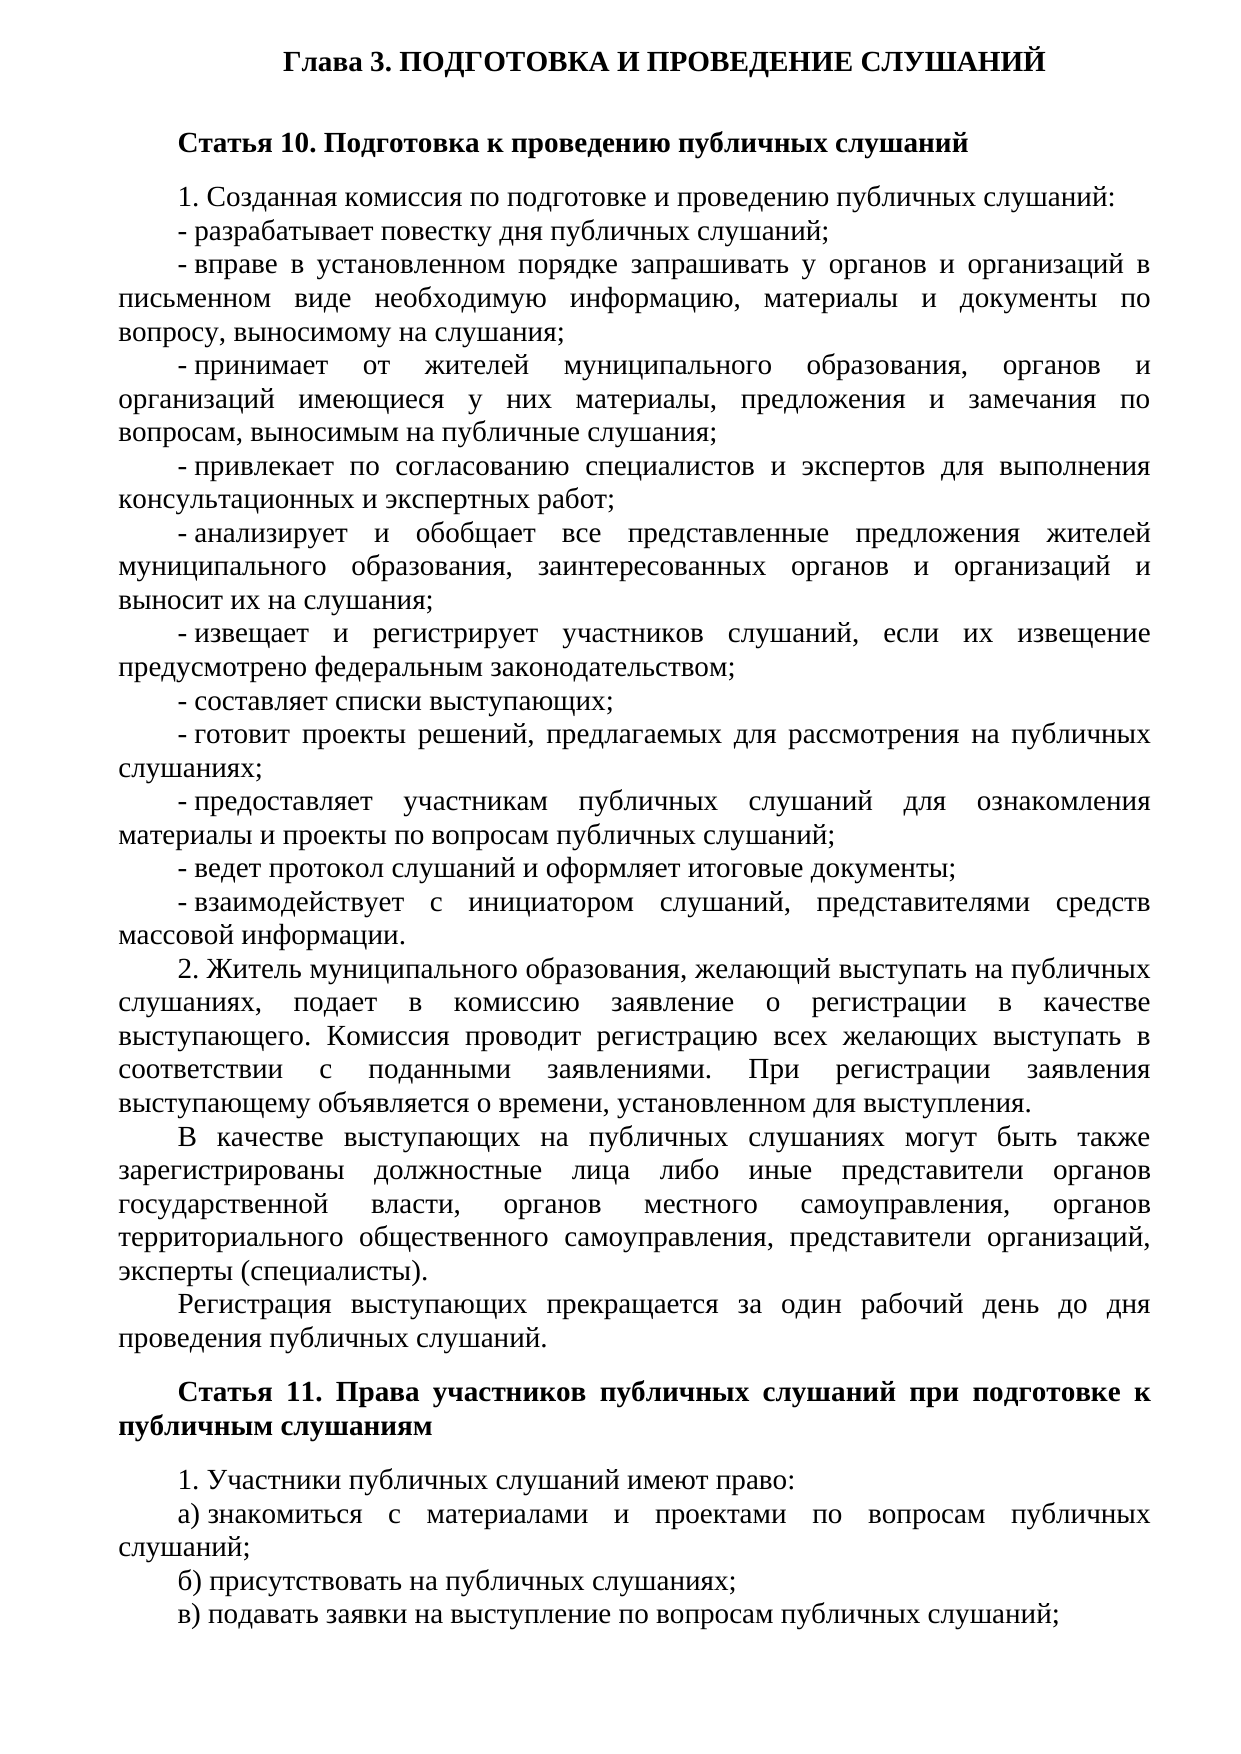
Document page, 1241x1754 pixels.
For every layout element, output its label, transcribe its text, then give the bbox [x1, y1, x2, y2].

text В качестве выступающих на публичных слушаниях могут быть также зарегистрированы должностные лица либо иные представители органов государственной власти, органов местного самоуправления, органов территориального общественного самоуправления, представители организаций, эксперты (специалисты). [118, 1119, 1152, 1286]
text - ведет протокол слушаний и оформляет итоговые документы; [118, 850, 1152, 884]
text Регистрация выступающих прекращается за один рабочий день до дня проведения публичных слушаний. [118, 1286, 1152, 1353]
text 1. Созданная комиссия по подготовке и проведению публичных слушаний: [118, 179, 1152, 213]
text - предоставляет участникам публичных слушаний для ознакомления материалы и проекты по вопросам публичных слушаний; [118, 783, 1152, 850]
text - вправе в установленном порядке запрашивать у органов и организаций в письменном виде необходимую информацию, материалы и документы по вопросу, выносимому на слушания; [118, 247, 1152, 347]
text 1. Участники публичных слушаний имеют право: [118, 1462, 1152, 1496]
text Статья 10. Подготовка к проведению публичных слушаний [118, 125, 1152, 159]
text Статья 11. Права участников публичных слушаний при подготовке к публичным слушаниям [118, 1374, 1152, 1441]
subtitle Глава 3. ПОДГОТОВКА И ПРОВЕДЕНИЕ СЛУШАНИЙ [118, 44, 1152, 78]
text - составляет списки выступающих; [118, 683, 1152, 716]
text - готовит проекты решений, предлагаемых для рассмотрения на публичных слушаниях; [118, 716, 1152, 783]
text - взаимодействует с инициатором слушаний, представителями средств массовой информации. [118, 884, 1152, 951]
text - извещает и регистрирует участников слушаний, если их извещение предусмотрено федеральным законодательством; [118, 616, 1152, 683]
text в) подавать заявки на выступление по вопросам публичных слушаний; [118, 1596, 1152, 1630]
text - разрабатывает повестку дня публичных слушаний; [118, 213, 1152, 247]
text - привлекает по согласованию специалистов и экспертов для выполнения консультационных и экспертных работ; [118, 448, 1152, 515]
text - принимает от жителей муниципального образования, органов и организаций имеющиеся у них материалы, предложения и замечания по вопросам, выносимым на публичные слушания; [118, 347, 1152, 448]
text 2. Житель муниципального образования, желающий выступать на публичных слушаниях, подает в комиссию заявление о регистрации в качестве выступающего. Комиссия проводит регистрацию всех желающих выступать в соответствии с поданными заявлениями. При регистрации заявления выступающему объявляется о времени, установленном для выступления. [118, 951, 1152, 1119]
text а) знакомиться с материалами и проектами по вопросам публичных слушаний; [118, 1496, 1152, 1563]
text - анализирует и обобщает все представленные предложения жителей муниципального образования, заинтересованных органов и организаций и выносит их на слушания; [118, 515, 1152, 616]
text б) присутствовать на публичных слушаниях; [118, 1563, 1152, 1596]
